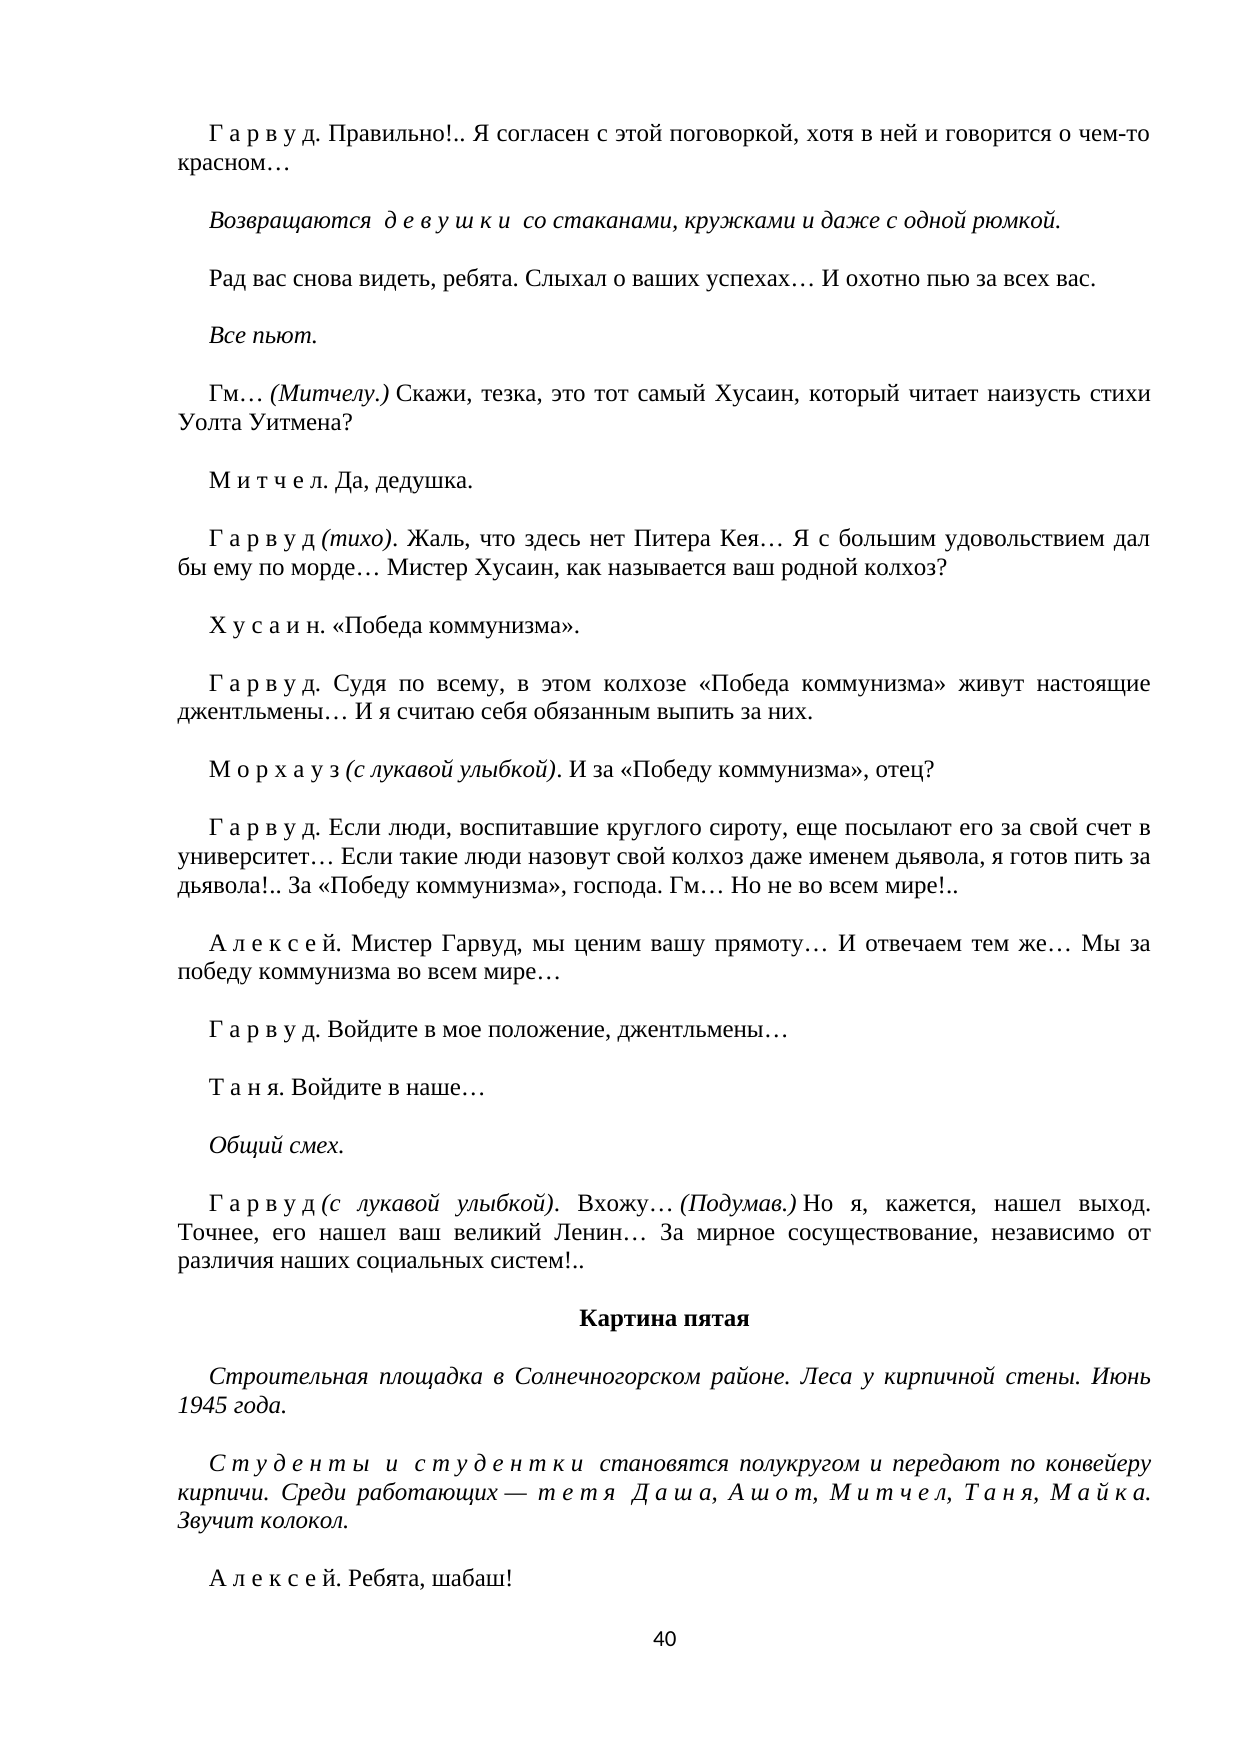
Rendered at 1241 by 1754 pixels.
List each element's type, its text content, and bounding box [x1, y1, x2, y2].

text Г а р в у д. Если люди, воспитавшие круглого сироту, еще посылают его за свой счет в университет… Если такие люди назовут свой колхоз даже именем дьявола, я готов пить за дьявола!.. За «Победу коммунизма», господа. Гм… Но не во всем мире!.. [177, 812, 1152, 898]
text Х у с а и н. «Победа коммунизма». [177, 610, 1152, 638]
text Рад вас снова видеть, ребята. Слыхал о ваших успехах… И охотно пью за всех вас. [177, 263, 1152, 291]
text М о р х а у з (с лукавой улыбкой). И за «Победу коммунизма», отец? [177, 754, 1152, 783]
text Г а р в у д. Войдите в мое положение, джентльмены… [177, 1014, 1152, 1043]
text Возвращаются д е в у ш к и со стаканами, кружками и даже с одной рюмкой. [177, 205, 1152, 233]
text Все пьют. [177, 321, 1152, 349]
text Строительная площадка в Солнечногорском районе. Леса у кирпичной стены. Июнь 1945 года. [177, 1361, 1152, 1419]
text Г а р в у д (тихо). Жаль, что здесь нет Питера Кея… Я с большим удовольствием дал бы ему по морде… Мистер Хусаин, как называется ваш родной колхоз? [177, 523, 1152, 581]
text А л е к с е й. Мистер Гарвуд, мы ценим вашу прямоту… И отвечаем тем же… Мы за победу коммунизма во всем мире… [177, 928, 1152, 985]
text Т а н я. Войдите в наше… [177, 1072, 1152, 1101]
text Г а р в у д. Судя по всему, в этом колхозе «Победа коммунизма» живут настоящие джентльмены… И я считаю себя обязанным выпить за них. [177, 668, 1152, 725]
text Г а р в у д. Правильно!.. Я согласен с этой поговоркой, хотя в ней и говорится о чем-то красном… [177, 118, 1152, 176]
text Гм… (Митчелу.) Скажи, тезка, это тот самый Хусаин, который читает наизусть стихи Уолта Уитмена? [177, 378, 1152, 436]
text М и т ч е л. Да, дедушка. [177, 465, 1152, 494]
text А л е к с е й. Ребята, шабаш! [177, 1563, 1152, 1592]
text Общий смех. [177, 1130, 1152, 1159]
text Картина пятая [177, 1303, 1152, 1332]
text С т у д е н т ы и с т у д е н т к и становятся полукругом и передают по конвейеру кирпичи. Среди работающих — т е т я Д а ш а, А ш о т, М и т ч е л, Т а н я, М а й к а. Звучит колокол. [177, 1448, 1152, 1534]
text Г а р в у д (с лукавой улыбкой). Вхожу… (Подумав.) Но я, кажется, нашел выход. Точнее, его нашел ваш великий Ленин… За мирное сосуществование, независимо от различия наших социальных систем!.. [177, 1188, 1152, 1274]
